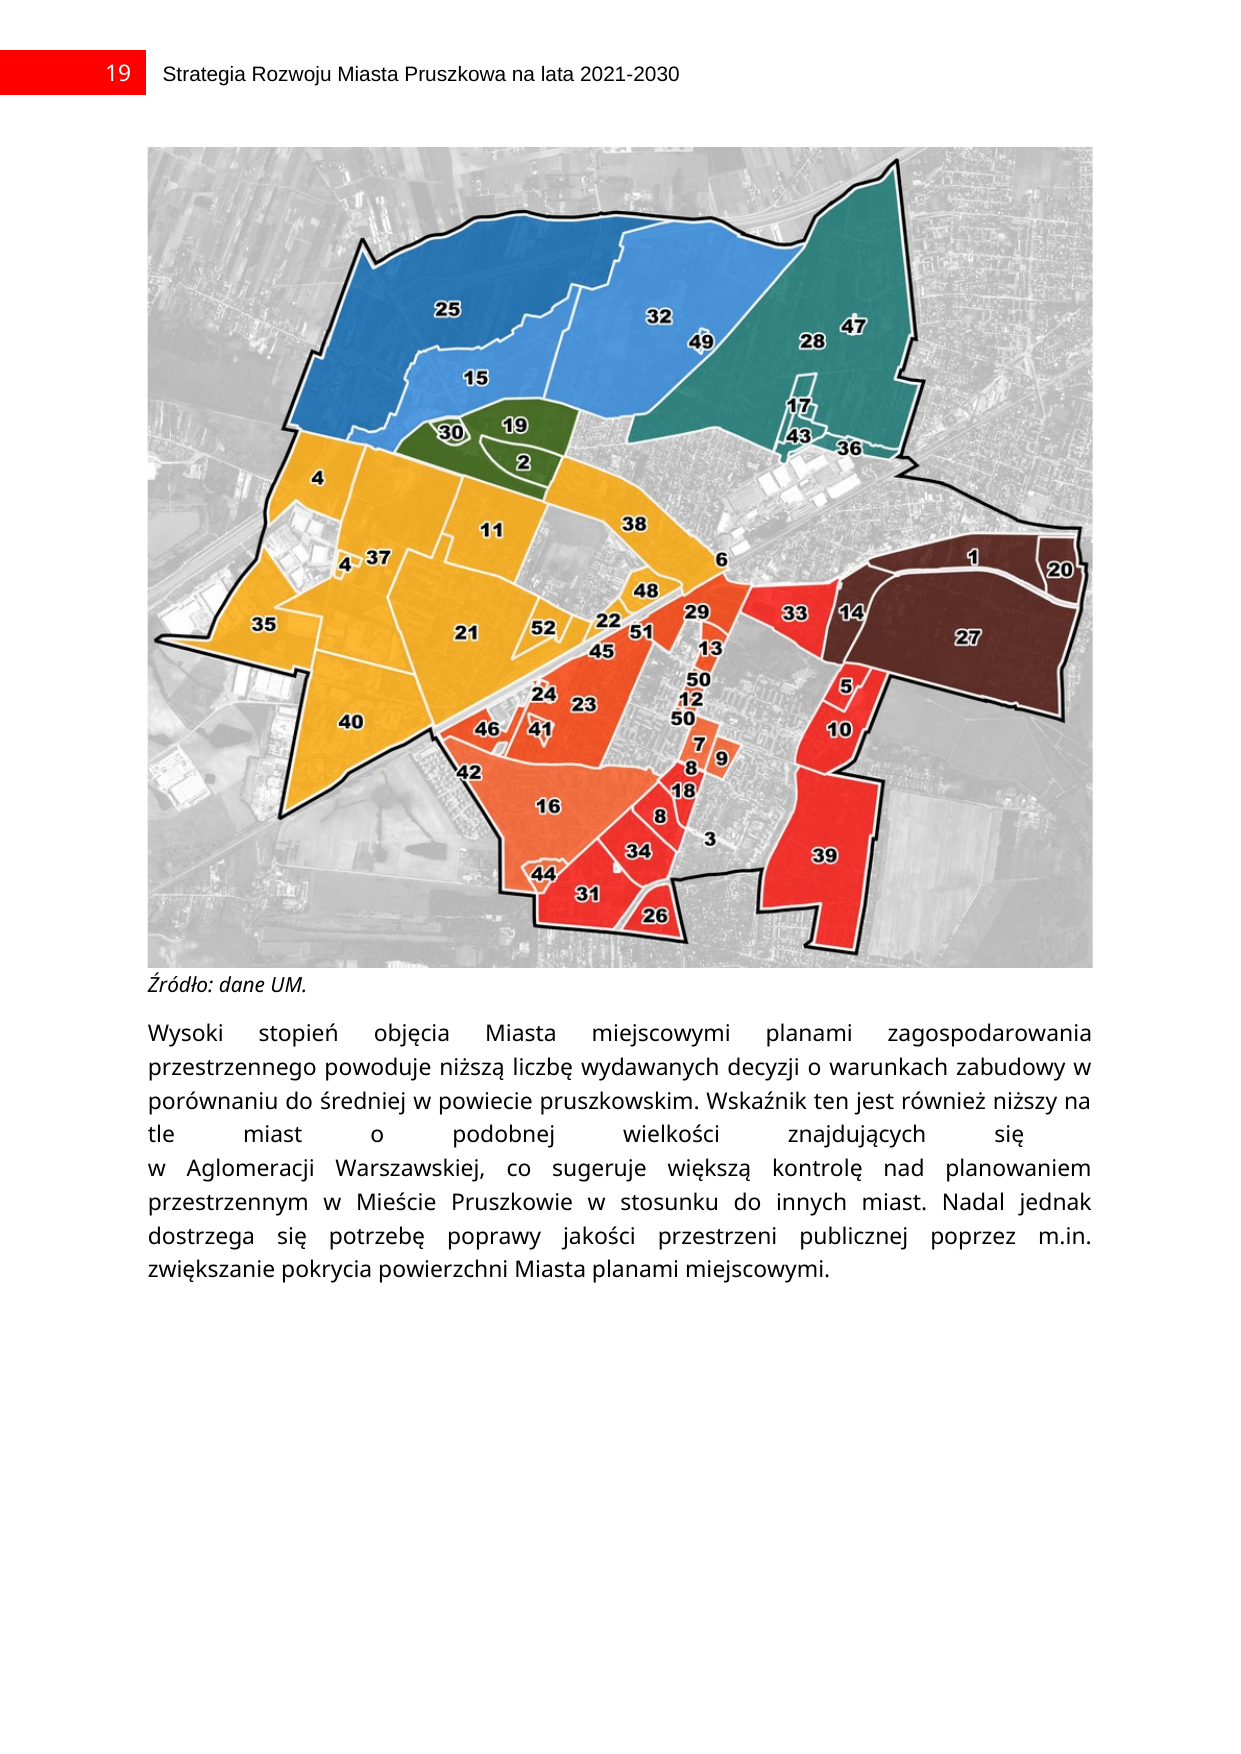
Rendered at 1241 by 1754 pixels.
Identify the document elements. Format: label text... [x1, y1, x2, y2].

text Źródło: dane UM. [148, 970, 1093, 998]
picture [147, 147, 1093, 968]
text Wysoki stopień objęcia Miasta miejscowymi planami zagospodarowania przestrzennego powoduje niższą liczbę wydawanych decyzji o warunkach zabudowy w porównaniu do średniej w powiecie pruszkowskim. Wskaźnik ten jest również niższy na tle miast o podobnej wielkości znajdujących się w Aglomeracji Warszawskiej, co sugeruje większą kontrolę nad planowaniem przestrzennym w Mieście Pruszkowie w stosunku do innych miast. Nadal jednak dostrzega się potrzebę poprawy jakości przestrzeni publicznej poprzez m.in. zwiększanie pokrycia powierzchni Miasta planami miejscowymi. [148, 1017, 1093, 1284]
